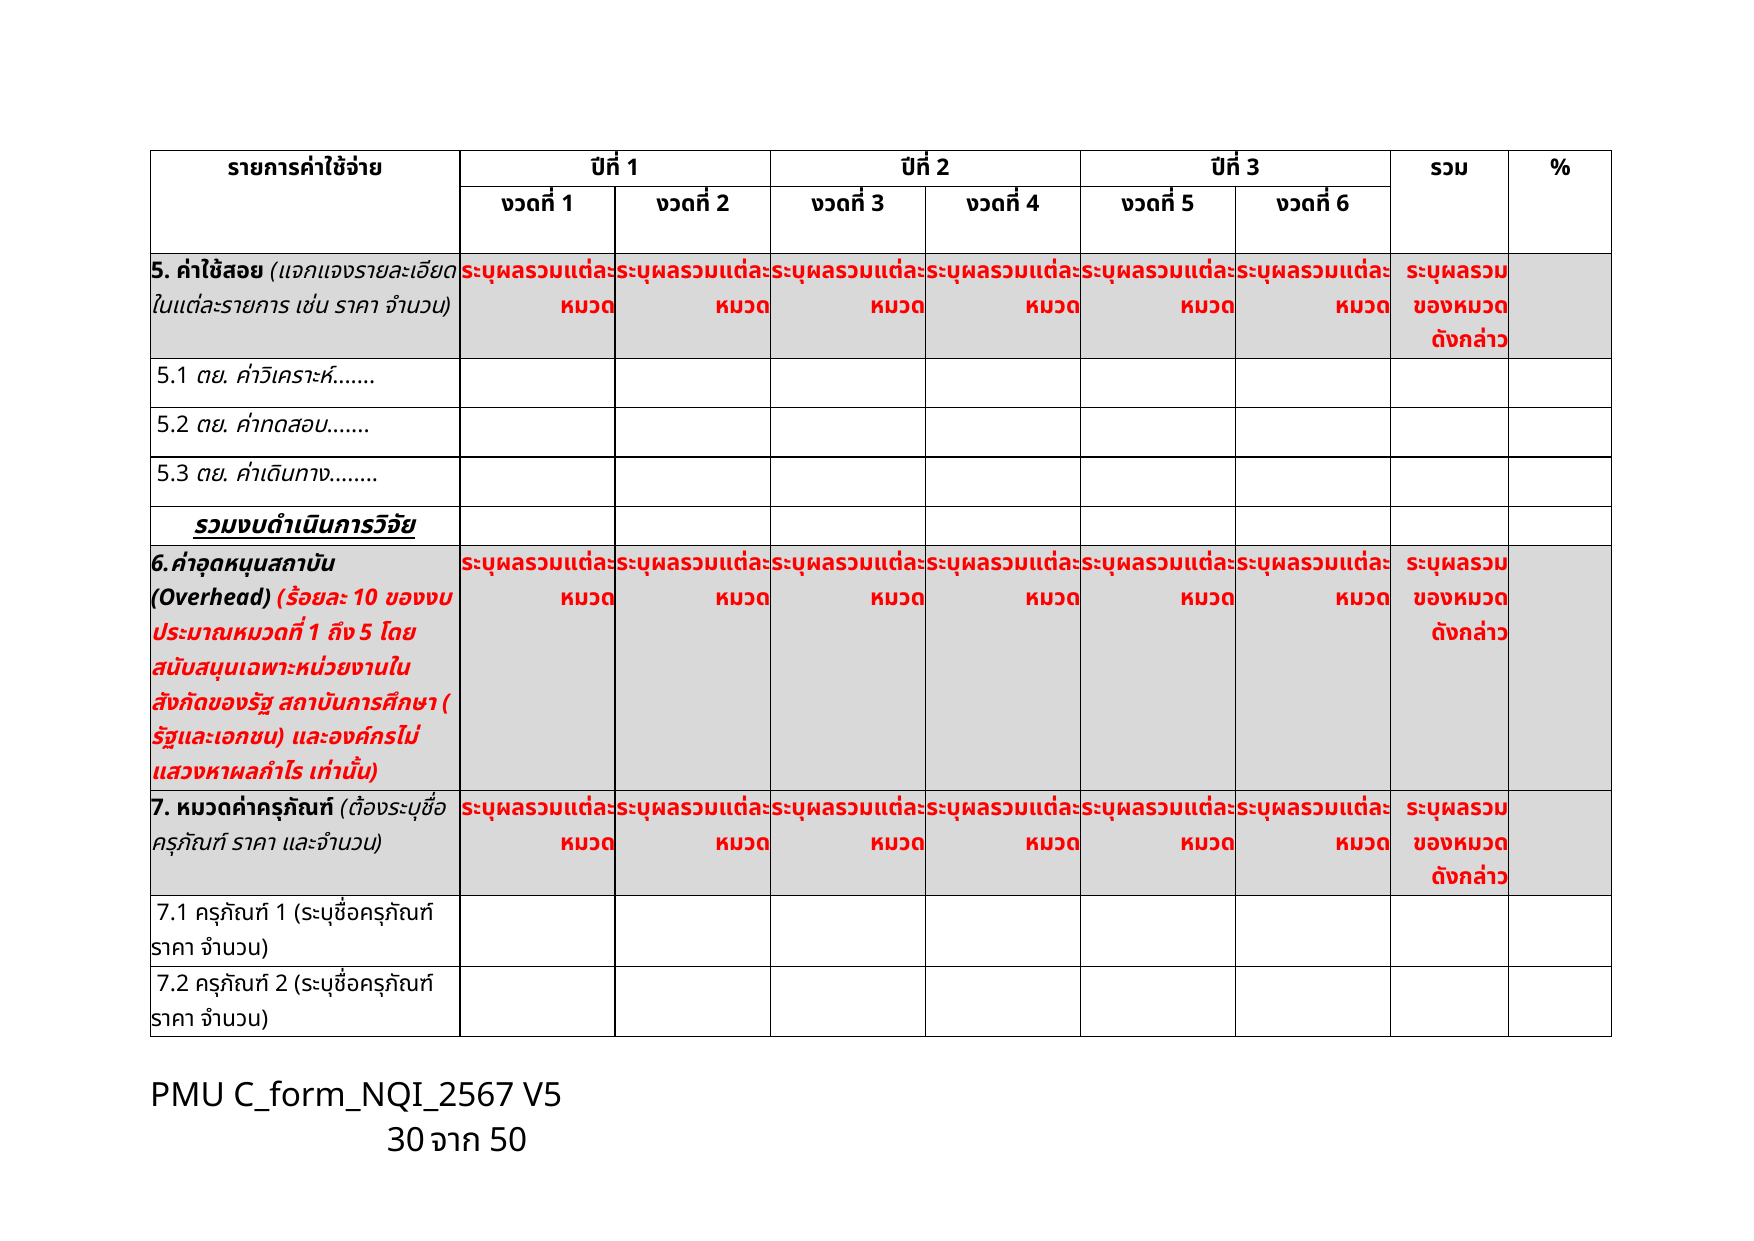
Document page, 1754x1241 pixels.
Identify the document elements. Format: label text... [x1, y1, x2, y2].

table_cell [1081, 359, 1235, 407]
table_cell [1236, 967, 1390, 1036]
table_cell [461, 896, 614, 966]
table_cell ระบุผลรวมแต่ละหมวด [1236, 791, 1390, 895]
table_cell [1509, 408, 1611, 456]
table_cell [926, 408, 1080, 456]
table_header รวม [1391, 151, 1508, 253]
table_cell ระบุผลรวมของหมวดดังกล่าว [1391, 791, 1508, 895]
table_cell [926, 896, 1080, 966]
table_cell [461, 458, 614, 506]
table_cell [1391, 408, 1508, 456]
table_cell ระบุผลรวมแต่ละหมวด [1236, 254, 1390, 358]
table_cell ระบุผลรวมแต่ละหมวด [616, 791, 770, 895]
table_header % [1509, 151, 1611, 253]
table_cell [461, 967, 614, 1036]
table_cell งวดที่ 5 [1081, 187, 1235, 253]
table_cell [1509, 896, 1611, 966]
table_cell งวดที่ 6 [1236, 187, 1390, 253]
table_cell [771, 967, 925, 1036]
table_cell [1391, 458, 1508, 506]
table_cell [1236, 458, 1390, 506]
table_cell [771, 359, 925, 407]
table_cell รวมงบดำเนินการวิจัย [151, 507, 459, 545]
table_cell [461, 408, 614, 456]
table_cell [1081, 896, 1235, 966]
table_cell ระบุผลรวมแต่ละหมวด [461, 254, 614, 358]
table_cell [1509, 791, 1611, 895]
table_cell [1509, 458, 1611, 506]
table_cell [1391, 896, 1508, 966]
table_cell 5.2 ตย. ค่าทดสอบ....... [151, 408, 459, 456]
table_cell ระบุผลรวมแต่ละหมวด [771, 546, 925, 790]
table_cell [926, 458, 1080, 506]
table_cell ระบุผลรวมแต่ละหมวด [1081, 546, 1235, 790]
table_cell [1509, 254, 1611, 358]
table_cell ระบุผลรวมแต่ละหมวด [461, 791, 614, 895]
table_cell [1236, 408, 1390, 456]
table_cell [771, 896, 925, 966]
table_cell [1236, 359, 1390, 407]
table_cell [1509, 359, 1611, 407]
table_cell ระบุผลรวมแต่ละหมวด [616, 254, 770, 358]
table_cell ระบุผลรวมแต่ละหมวด [926, 254, 1080, 358]
table_cell [616, 967, 770, 1036]
table_cell [1509, 967, 1611, 1036]
table_header ปีที่ 2 [771, 151, 1080, 186]
table_cell [616, 507, 770, 545]
table_cell [1236, 896, 1390, 966]
table_cell [1391, 967, 1508, 1036]
table_cell [771, 408, 925, 456]
table_cell [1391, 507, 1508, 545]
table_cell [461, 359, 614, 407]
table_cell ระบุผลรวมของหมวดดังกล่าว [1391, 546, 1508, 790]
table_cell [1081, 408, 1235, 456]
table_cell ระบุผลรวมแต่ละหมวด [1236, 546, 1390, 790]
table_cell [1081, 458, 1235, 506]
table_cell งวดที่ 2 [616, 187, 770, 253]
table_cell [771, 507, 925, 545]
table_cell [1081, 507, 1235, 545]
table_cell งวดที่ 3 [771, 187, 925, 253]
table_cell [461, 507, 614, 545]
table_cell ระบุผลรวมของหมวดดังกล่าว [1391, 254, 1508, 358]
table_cell [926, 359, 1080, 407]
table_cell ระบุผลรวมแต่ละหมวด [926, 791, 1080, 895]
table_cell งวดที่ 4 [926, 187, 1080, 253]
table_cell ระบุผลรวมแต่ละหมวด [926, 546, 1080, 790]
table_cell [1081, 967, 1235, 1036]
table_cell ระบุผลรวมแต่ละหมวด [616, 546, 770, 790]
table_cell [616, 359, 770, 407]
table_cell [771, 458, 925, 506]
table_header รายการค่าใช้จ่าย [151, 151, 459, 253]
table_cell 7.2 ครุภัณฑ์ 2 (ระบุชื่อครุภัณฑ์ ราคา จำนวน) [151, 967, 459, 1036]
table_cell [926, 507, 1080, 545]
table_cell 7. หมวดค่าครุภัณฑ์ (ต้องระบุชื่อครุภัณฑ์ ราคา และจำนวน) [151, 791, 459, 895]
table_cell ระบุผลรวมแต่ละหมวด [1081, 254, 1235, 358]
table_header ปีที่ 1 [461, 151, 770, 186]
table_cell [1391, 359, 1508, 407]
table_cell 5.1 ตย. ค่าวิเคราะห์....... [151, 359, 459, 407]
table_header ปีที่ 3 [1081, 151, 1390, 186]
table_cell [1236, 507, 1390, 545]
table_cell [1509, 507, 1611, 545]
table_cell ระบุผลรวมแต่ละหมวด [461, 546, 614, 790]
table_cell 6.ค่าอุดหนุนสถาบัน (Overhead) (ร้อยละ 10 ของงบประมาณหมวดที่ 1 ถึง 5 โดยสนับสนุนเฉพาะหน่วยงานในสังกัดของรัฐ สถาบันการศึกษา (รัฐและเอกชน) และองค์กรไม่แสวงหาผลกำไร เท่านั้น) [151, 546, 459, 790]
table_cell [1509, 546, 1611, 790]
table_cell ระบุผลรวมแต่ละหมวด [771, 791, 925, 895]
table_cell 5. ค่าใช้สอย (แจกแจงรายละเอียดในแต่ละรายการ เช่น ราคา จำนวน) [151, 254, 459, 358]
table_cell งวดที่ 1 [461, 187, 614, 253]
table_cell [616, 408, 770, 456]
table_cell [616, 896, 770, 966]
table_cell 7.1 ครุภัณฑ์ 1 (ระบุชื่อครุภัณฑ์ ราคา จำนวน) [151, 896, 459, 966]
table_cell [616, 458, 770, 506]
table_cell [926, 967, 1080, 1036]
table_cell ระบุผลรวมแต่ละหมวด [771, 254, 925, 358]
table_cell ระบุผลรวมแต่ละหมวด [1081, 791, 1235, 895]
table_cell 5.3 ตย. ค่าเดินทาง........ [151, 458, 459, 506]
